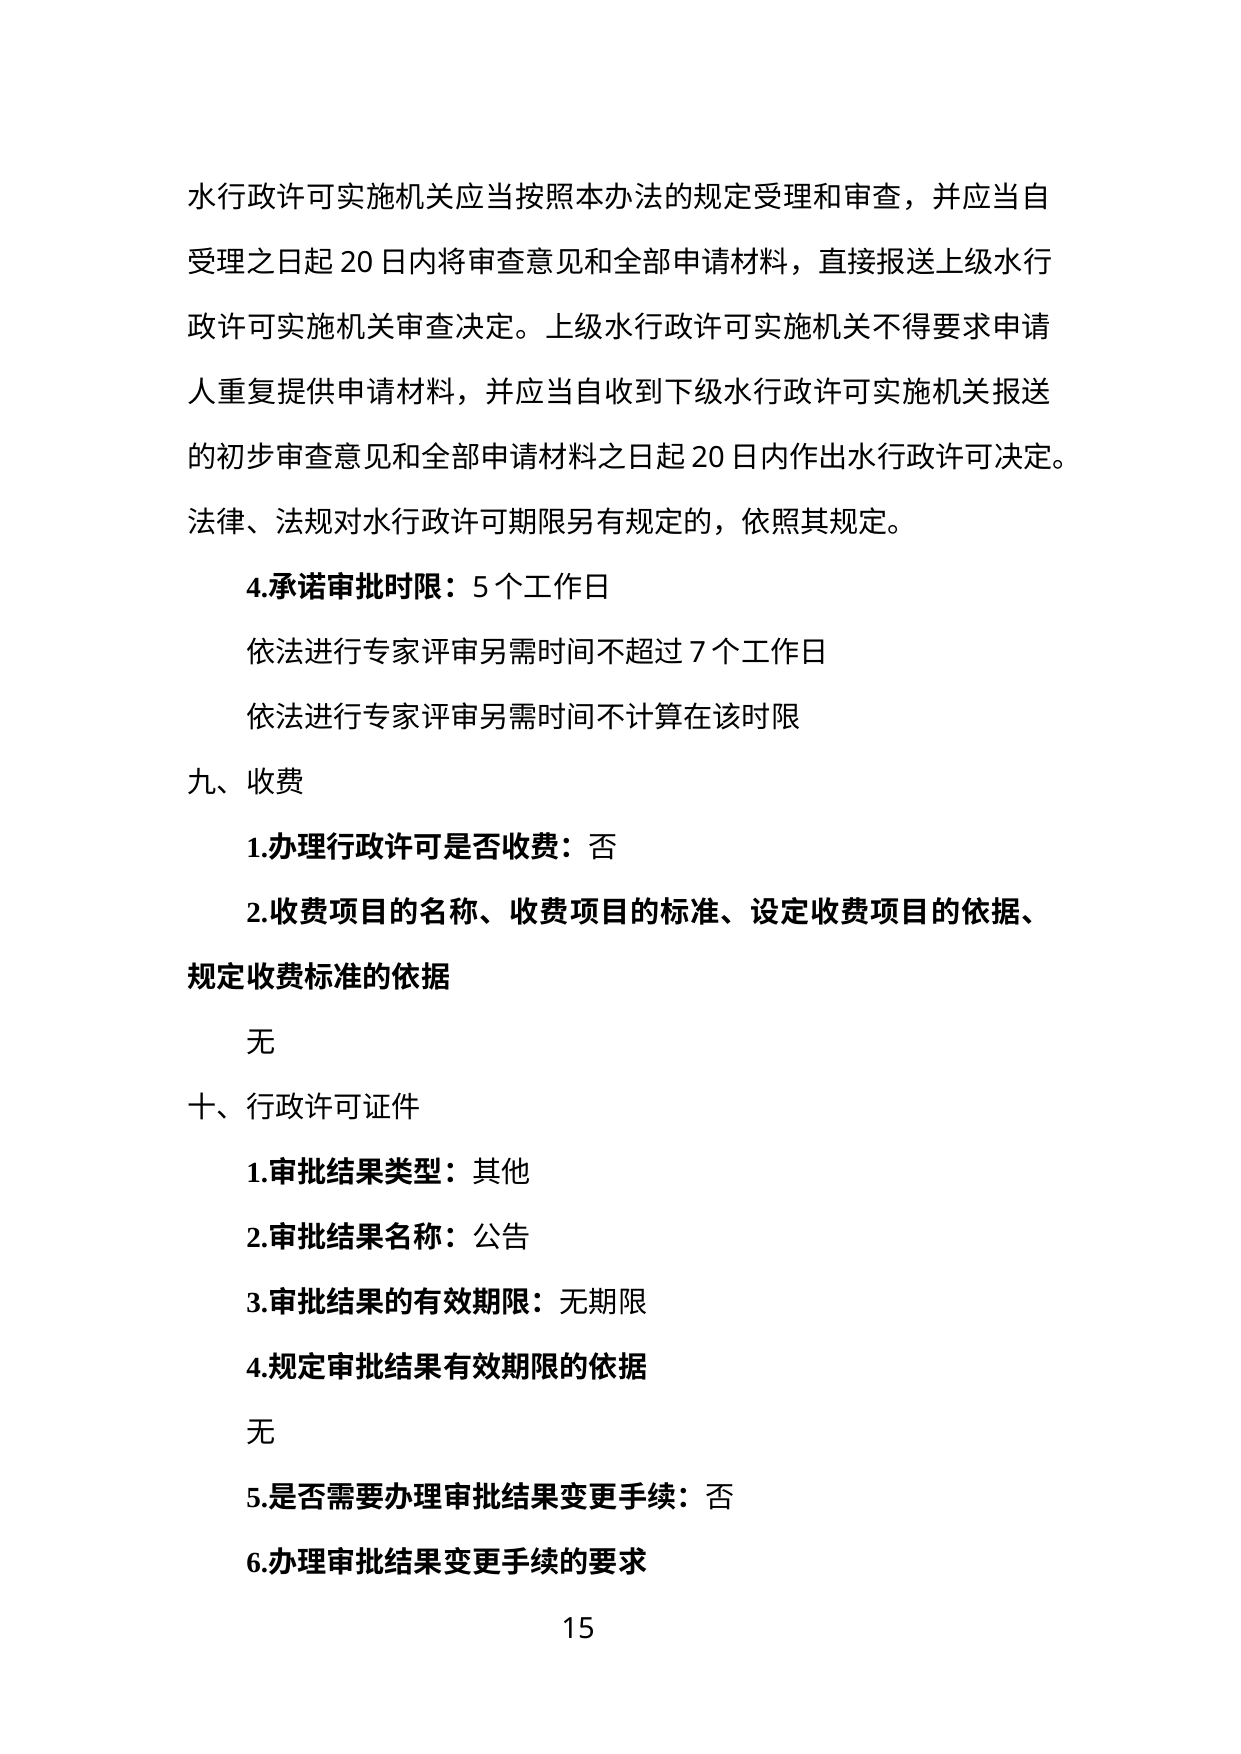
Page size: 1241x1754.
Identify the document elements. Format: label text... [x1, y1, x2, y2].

list 无 [187, 1397, 1053, 1462]
list 行政许可证件 [187, 1072, 1053, 1137]
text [187, 162, 1053, 552]
list 2.审批结果名称：公告 [187, 1202, 1053, 1267]
text 依法进行专家评审另需时间不计算在该时限 [187, 682, 1053, 747]
list 收费 [187, 747, 1053, 812]
list 6.办理审批结果变更手续的要求 [187, 1527, 1053, 1592]
list 4.规定审批结果有效期限的依据 [187, 1332, 1053, 1397]
list 1.审批结果类型：其他 [187, 1137, 1053, 1202]
text 依法进行专家评审另需时间不超过7个工作日 [187, 617, 1053, 682]
list 5.是否需要办理审批结果变更手续：否 [187, 1462, 1053, 1527]
text 1.办理行政许可是否收费：否 [187, 812, 1053, 877]
text 4.承诺审批时限：5个工作日 [187, 552, 1053, 617]
list 3.审批结果的有效期限：无期限 [187, 1267, 1053, 1332]
list 2.收费项目的名称、收费项目的标准、设定收费项目的依据、规定收费标准的依据 [187, 877, 1053, 1007]
text 无 [187, 1007, 1053, 1072]
